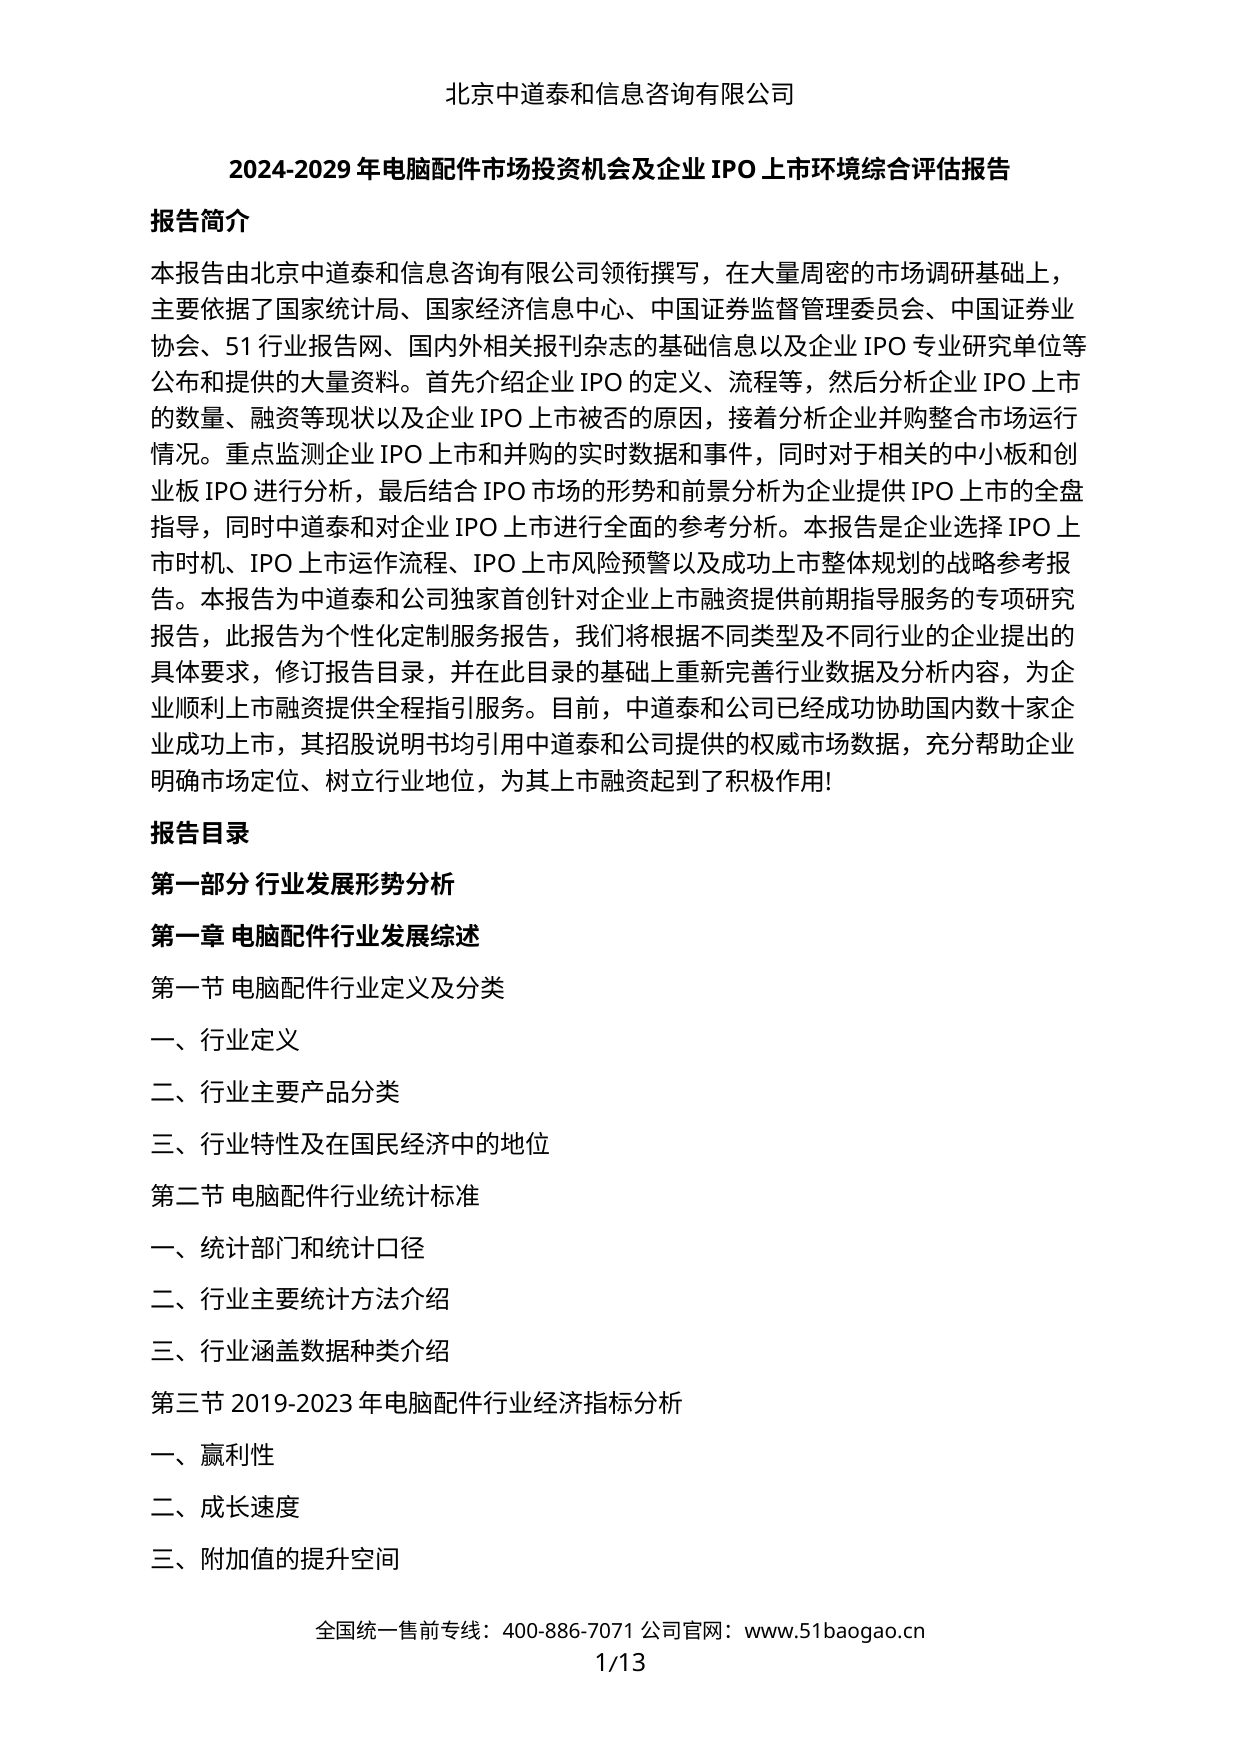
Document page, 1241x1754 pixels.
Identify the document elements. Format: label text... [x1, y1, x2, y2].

text 一、赢利性 [150, 1436, 1090, 1472]
text 三、行业特性及在国民经济中的地位 [150, 1124, 1090, 1161]
text 三、附加值的提升空间 [150, 1539, 1090, 1576]
text 二、行业主要统计方法介绍 [150, 1280, 1090, 1316]
text 一、行业定义 [150, 1021, 1090, 1057]
text 第二节 电脑配件行业统计标准 [150, 1176, 1090, 1212]
text 二、成长速度 [150, 1487, 1090, 1524]
text 二、行业主要产品分类 [150, 1072, 1090, 1109]
text 报告目录 [150, 813, 1090, 849]
text 第一章 电脑配件行业发展综述 [150, 917, 1090, 953]
text 报告简介 [150, 202, 1090, 238]
text 第一部分 行业发展形势分析 [150, 865, 1090, 901]
text 2024-2029年电脑配件市场投资机会及企业IPO上市环境综合评估报告 [150, 150, 1090, 186]
text 第三节 2019-2023年电脑配件行业经济指标分析 [150, 1384, 1090, 1420]
text 本报告由北京中道泰和信息咨询有限公司领衔撰写，在大量周密的市场调研基础上，主要依据了国家统计局、国家经济信息中心、中国证券监督管理委员会、中国证券业协会、51行业报告网、国内外相关报刊杂志的基础信息以及企业IPO专业研究单位等公布和提供的大量资料。首先介绍企业IPO的定义、流程等，然后分析企业IPO上市的数量、融资等现状以及企业IPO上市被否的原因，接着分析企业并购整合市场运行情况。重点监测企业IPO上市和并购的实时数据和事件，同时对于相关的中小板和创业板IPO进行分析，最后结合IPO市场的形势和前景分析为企业提供IPO上市的全盘指导，同时中道泰和对企业IPO上市进行全面的参考分析。本报告是企业选择IPO上市时机、IPO上市运作流程、IPO上市风险预警以及成功上市整体规划的战略参考报告。本报告为中道泰和公司独家首创针对企业上市融资提供前期指导服务的专项研究报告，此报告为个性化定制服务报告，我们将根据不同类型及不同行业的企业提出的具体要求，修订报告目录，并在此目录的基础上重新完善行业数据及分析内容，为企业顺利上市融资提供全程指引服务。目前，中道泰和公司已经成功协助国内数十家企业成功上市，其招股说明书均引用中道泰和公司提供的权威市场数据，充分帮助企业明确市场定位、树立行业地位，为其上市融资起到了积极作用! [150, 254, 1090, 797]
text 一、统计部门和统计口径 [150, 1228, 1090, 1264]
text 第一节 电脑配件行业定义及分类 [150, 969, 1090, 1005]
text 三、行业涵盖数据种类介绍 [150, 1332, 1090, 1368]
